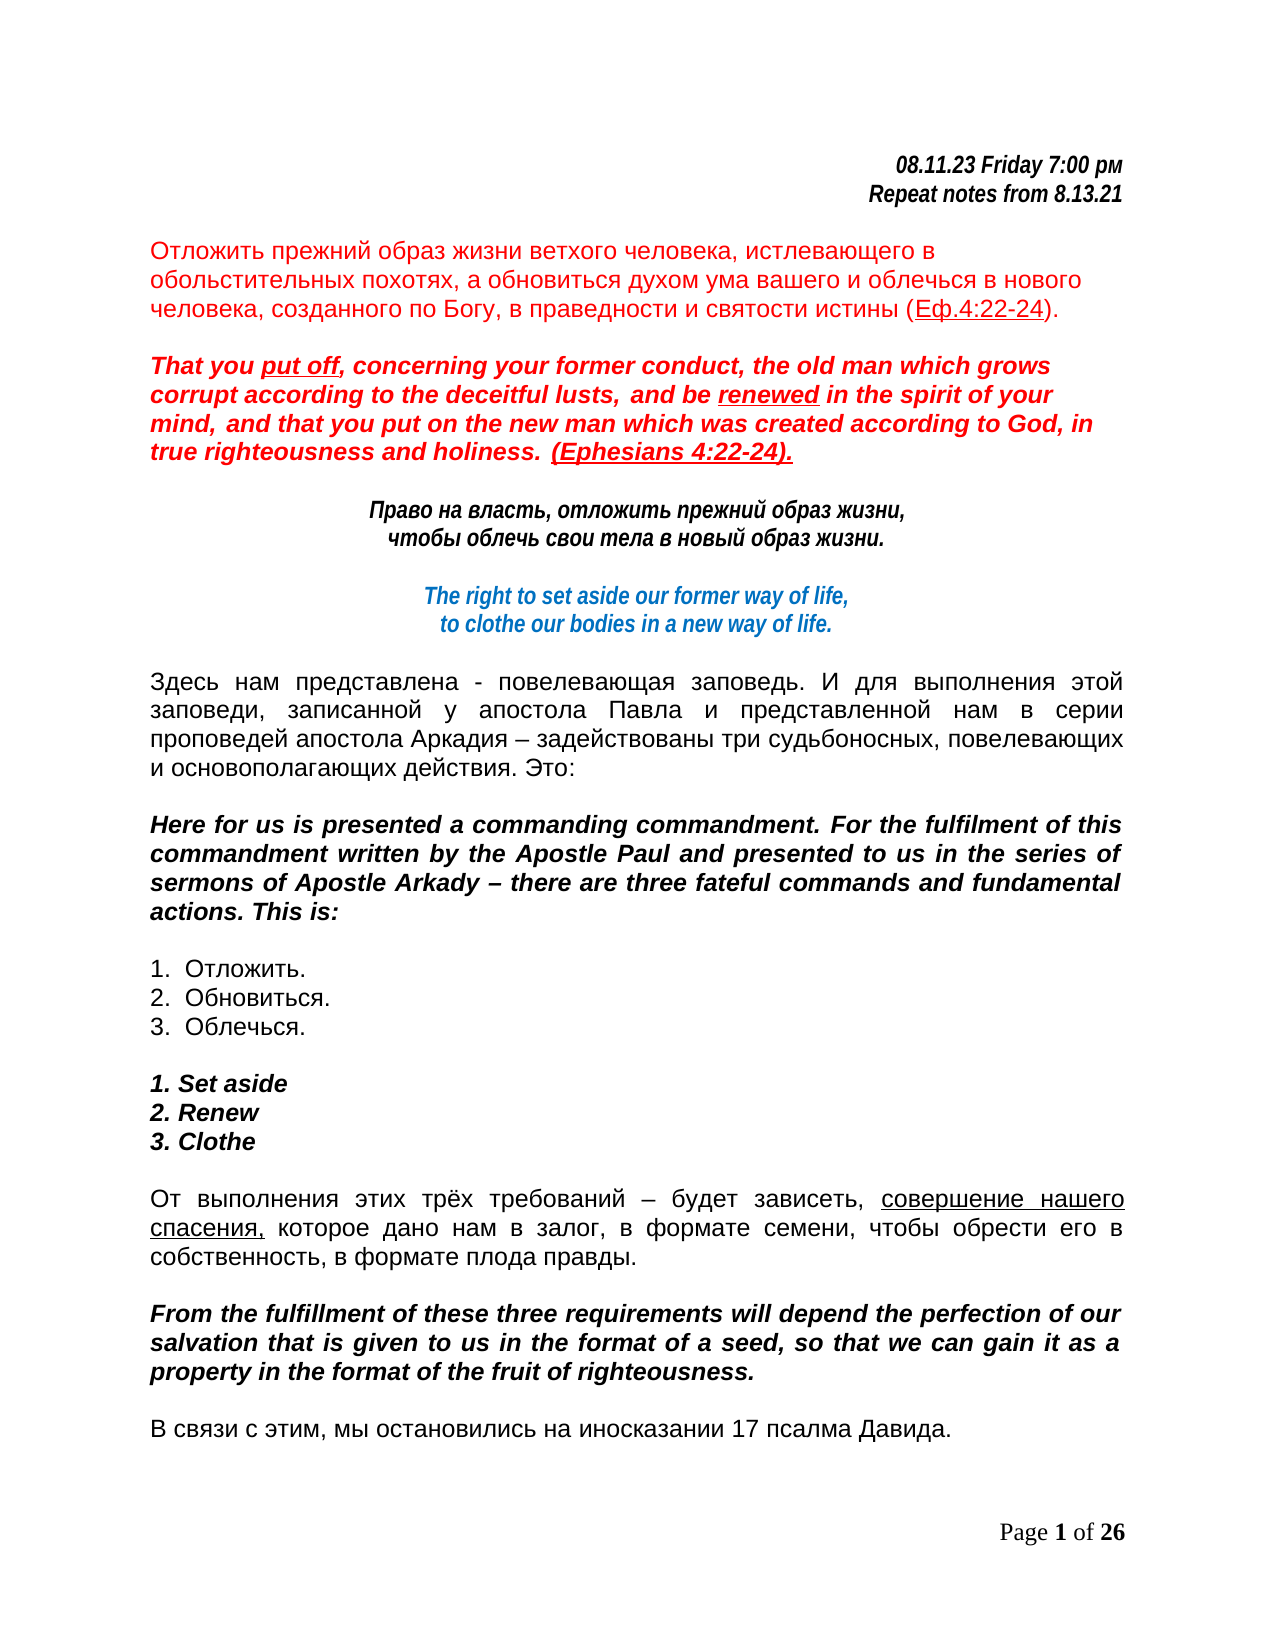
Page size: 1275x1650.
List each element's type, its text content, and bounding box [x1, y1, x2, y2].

text Repeat notes from 8.13.21 [150, 179, 1125, 207]
text Отложить прежний образ жизни ветхого человека, истлевающего в обольстительных похотях, а обновиться духом ума вашего и облечься в нового человека, созданного по Богу, в праведности и святости истины (Еф.4:22-24). [150, 236, 1125, 322]
text That you put off, concerning your former conduct, the old man which grows corrupt according to the deceitful lusts, and be renewed in the spirit of your mind, and that you put on the new man which was created according to God, in true righteousness and holiness. (Ephesians 4:22-24). [150, 351, 1125, 466]
text The right to set aside our former way of life, [150, 581, 1125, 609]
text 2. Renew [150, 1098, 1125, 1127]
text 1. Set aside [150, 1069, 1125, 1098]
text to clothe our bodies in a new way of life. [150, 609, 1125, 638]
text В связи с этим, мы остановились на иносказании 17 псалма Давида. [150, 1414, 1125, 1443]
text Here for us is presented a commanding commandment. For the fulfilment of this commandment written by the Apostle Paul and presented to us in the series of sermons of Apostle Arkady – there are three fateful commands and fundamental actions. This is: [150, 810, 1125, 925]
text Здесь нам представлена - повелевающая заповедь. И для выполнения этой заповеди, записанной у апостола Павла и представленной нам в серии проповедей апостола Аркадия – задействованы три судьбоносных, повелевающих и основополагающих действия. Это: [150, 667, 1125, 782]
text чтобы облечь свои тела в новый образ жизни. [150, 523, 1125, 552]
text 3. Clothe [150, 1127, 1125, 1155]
text From the fulfillment of these three requirements will depend the perfection of our salvation that is given to us in the format of a seed, so that we can gain it as a property in the format of the fruit of righteousness. [150, 1299, 1125, 1385]
text 1. Отложить. [150, 954, 1125, 983]
text 2. Обновиться. [150, 983, 1125, 1012]
text 3. Облечься. [150, 1012, 1125, 1040]
text От выполнения этих трёх требований – будет зависеть, совершение нашего спасения, которое дано нам в залог, в формате семени, чтобы обрести его в собственность, в формате плода правды. [150, 1184, 1125, 1270]
text Право на власть, отложить прежний образ жизни, [150, 495, 1125, 523]
text 08.11.23 Friday 7:00 рм [150, 150, 1125, 179]
